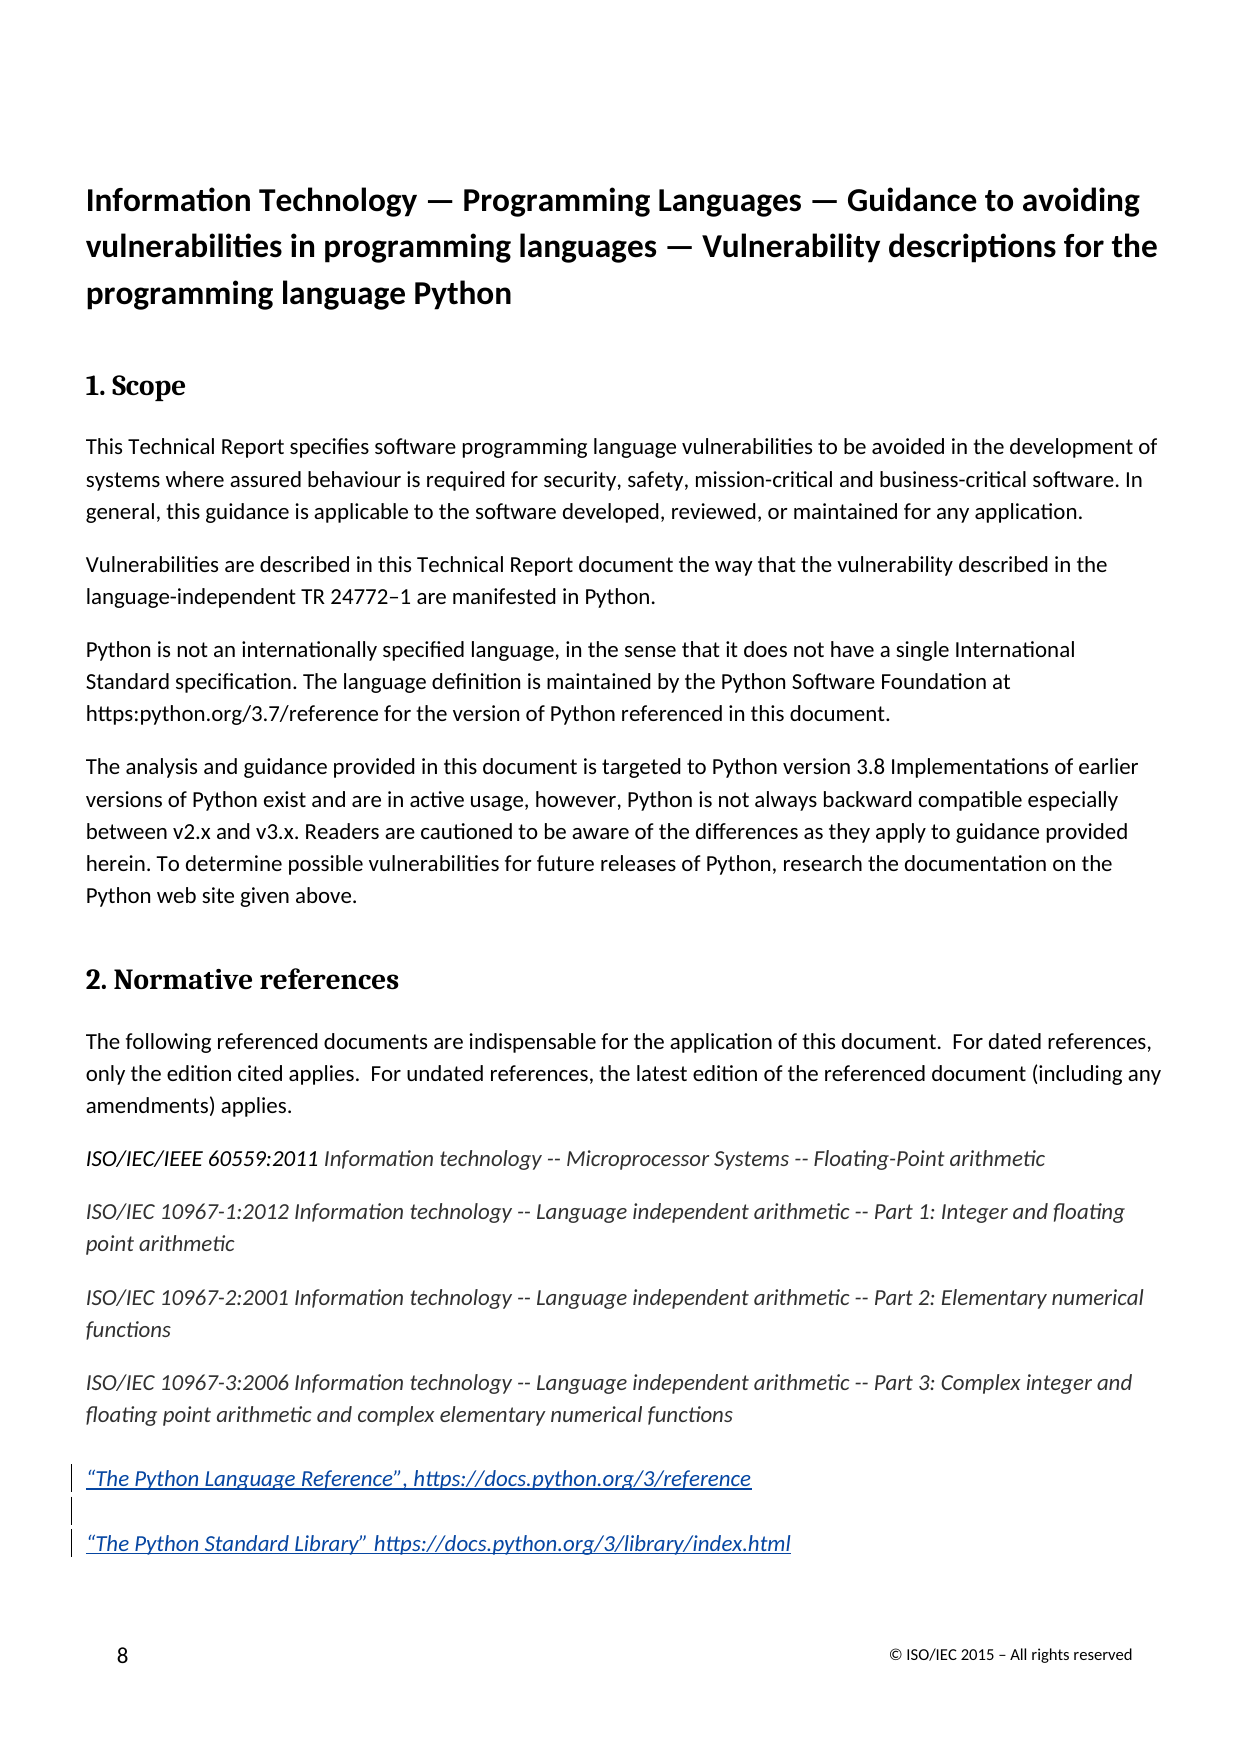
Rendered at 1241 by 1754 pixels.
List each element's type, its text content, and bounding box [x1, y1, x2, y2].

text Python is not an internationally specified language, in the sense that it does not have a single International Standard specification. The language definition is maintained by the Python Software Foundation at https:python.org/3.7/reference for the version of Python referenced in this document. [86, 635, 1164, 727]
text Vulnerabilities are described in this Technical Report document the way that the vulnerability described in the language-independent TR 24772–1 are manifested in Python. [86, 550, 1164, 610]
text The analysis and guidance provided in this document is targeted to Python version 3.8 Implementations of earlier versions of Python exist and are in active usage, however, Python is not always backward compatible especially between v2.x and v3.x. Readers are cautioned to be aware of the differences as they apply to guidance provided herein. To determine possible vulnerabilities for future releases of Python, research the documentation on the Python web site given above. [86, 752, 1164, 909]
text Information Technology — Programming Languages — Guidance to avoiding vulnerabilities in programming languages — Vulnerability descriptions for the programming language Python [86, 179, 1164, 313]
subtitle 1. Scope [86, 369, 1164, 402]
text ISO/IEC 10967-1:2012 Information technology -- Language independent arithmetic -- Part 1: Integer and floating point arithmetic [86, 1197, 1164, 1258]
text The following referenced documents are indispensable for the application of this document. For dated references, only the edition cited applies. For undated references, the latest edition of the referenced document (including any amendments) applies. [86, 1027, 1164, 1119]
text ISO/IEC 10967-2:2001 Information technology -- Language independent arithmetic -- Part 2: Elementary numerical functions [86, 1283, 1164, 1343]
subtitle 2. Normative references [86, 963, 1164, 997]
text This Technical Report specifies software programming language vulnerabilities to be avoided in the development of systems where assured behaviour is required for security, safety, mission-critical and business-critical software. In general, this guidance is applicable to the software developed, reviewed, or maintained for any application. [86, 432, 1164, 525]
text ISO/IEC 10967-3:2006 Information technology -- Language independent arithmetic -- Part 3: Complex integer and floating point arithmetic and complex elementary numerical functions [86, 1368, 1164, 1428]
text ISO/IEC/IEEE 60559:2011 Information technology -- Microprocessor Systems -- Floating-Point arithmetic [86, 1144, 1164, 1172]
